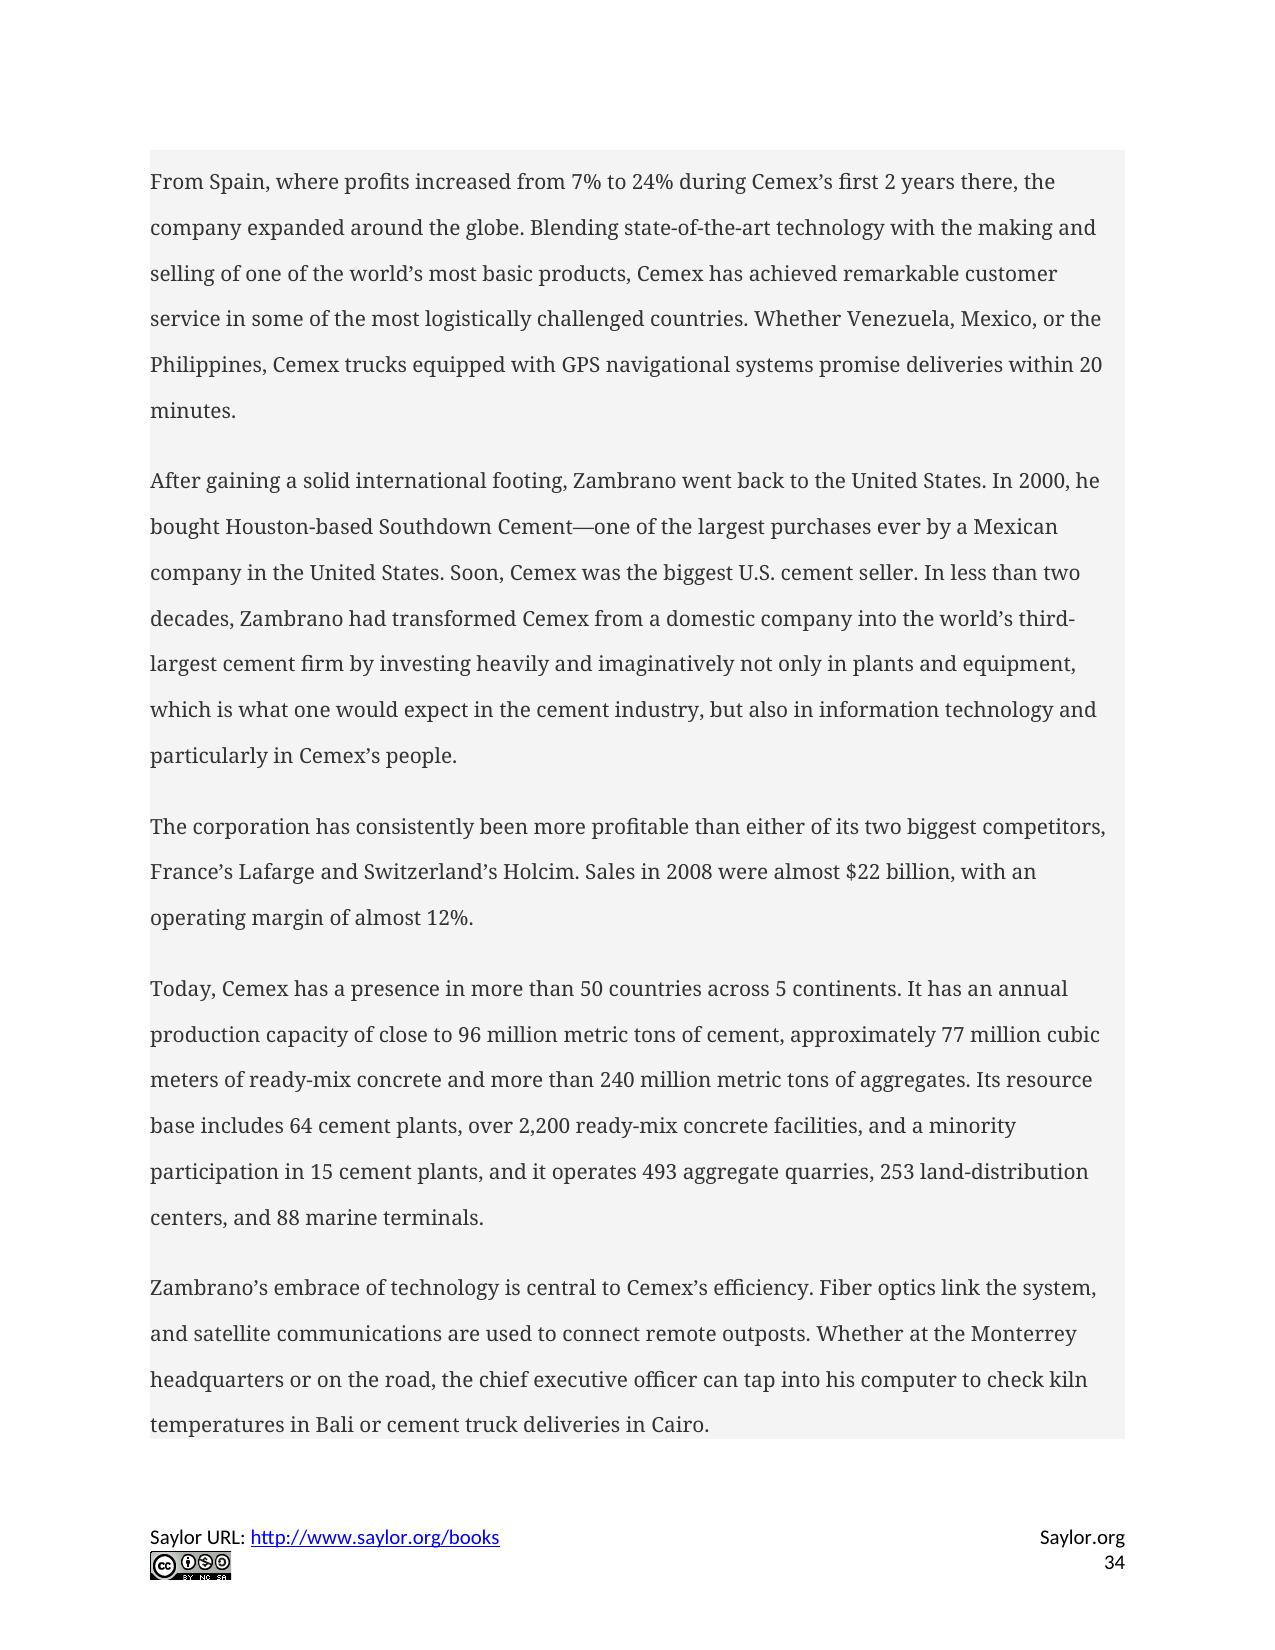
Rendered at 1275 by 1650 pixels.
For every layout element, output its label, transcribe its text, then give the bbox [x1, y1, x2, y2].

text From Spain, where profits increased from 7% to 24% during Cemex’s first 2 years there, the company expanded around the globe. Blending state-of-the-art technology with the making and selling of one of the world’s most basic products, Cemex has achieved remarkable customer service in some of the most logistically challenged countries. Whether Venezuela, Mexico, or the Philippines, Cemex trucks equipped with GPS navigational systems promise deliveries within 20 minutes. [150, 150, 1125, 424]
text The corporation has consistently been more profitable than either of its two biggest competitors, France’s Lafarge and Switzerland’s Holcim. Sales in 2008 were almost $22 billion, with an operating margin of almost 12%. [150, 794, 1125, 932]
text Today, Cemex has a presence in more than 50 countries across 5 continents. It has an annual production capacity of close to 96 million metric tons of cement, approximately 77 million cubic meters of ready-mix concrete and more than 240 million metric tons of aggregates. Its resource base includes 64 cement plants, over 2,200 ready-mix concrete facilities, and a minority participation in 15 cement plants, and it operates 493 aggregate quarries, 253 land-distribution centers, and 88 marine terminals. [150, 957, 1125, 1231]
picture [150, 1551, 232, 1580]
text After gaining a solid international footing, Zambrano went back to the United States. In 2000, he bought Houston-based Southdown Cement—one of the largest purchases ever by a Mexican company in the United States. Soon, Cemex was the biggest U.S. cement seller. In less than two decades, Zambrano had transformed Cemex from a domestic company into the world’s third-largest cement firm by investing heavily and imaginatively not only in plants and equipment, which is what one would expect in the cement industry, but also in information technology and particularly in Cemex’s people. [150, 449, 1125, 769]
text Zambrano’s embrace of technology is central to Cemex’s efficiency. Fiber optics link the system, and satellite communications are used to connect remote outposts. Whether at the Monterrey headquarters or on the road, the chief executive officer can tap into his computer to check kiln temperatures in Bali or cement truck deliveries in Cairo. [150, 1256, 1125, 1439]
